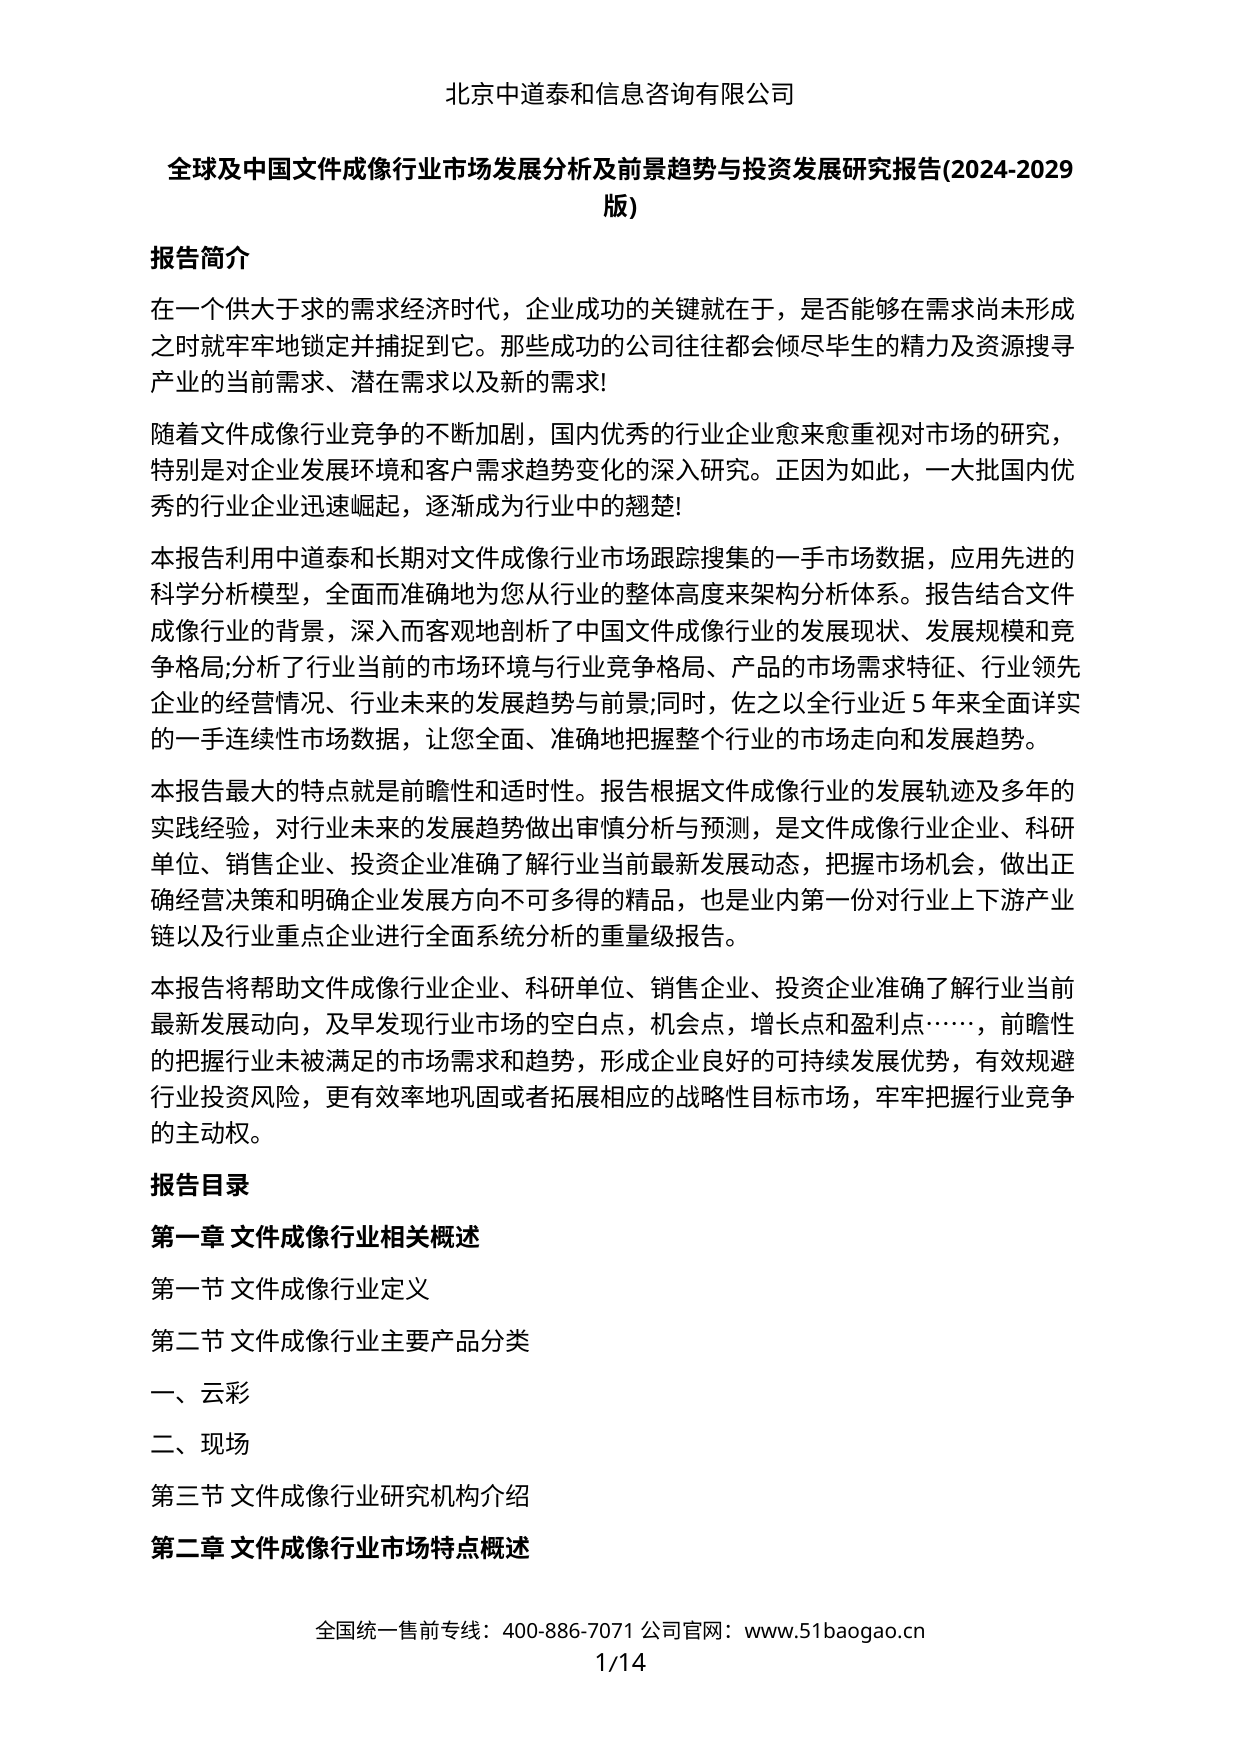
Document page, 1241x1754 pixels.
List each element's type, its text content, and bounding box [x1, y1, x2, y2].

text 报告目录 [150, 1166, 1090, 1202]
text 在一个供大于求的需求经济时代，企业成功的关键就在于，是否能够在需求尚未形成之时就牢牢地锁定并捕捉到它。那些成功的公司往往都会倾尽毕生的精力及资源搜寻产业的当前需求、潜在需求以及新的需求! [150, 290, 1090, 399]
text 全球及中国文件成像行业市场发展分析及前景趋势与投资发展研究报告(2024-2029版) [150, 150, 1090, 222]
text 一、云彩 [150, 1373, 1090, 1409]
text 随着文件成像行业竞争的不断加剧，国内优秀的行业企业愈来愈重视对市场的研究，特别是对企业发展环境和客户需求趋势变化的深入研究。正因为如此，一大批国内优秀的行业企业迅速崛起，逐渐成为行业中的翘楚! [150, 414, 1090, 523]
text 第二节 文件成像行业主要产品分类 [150, 1321, 1090, 1357]
text 本报告最大的特点就是前瞻性和适时性。报告根据文件成像行业的发展轨迹及多年的实践经验，对行业未来的发展趋势做出审慎分析与预测，是文件成像行业企业、科研单位、销售企业、投资企业准确了解行业当前最新发展动态，把握市场机会，做出正确经营决策和明确企业发展方向不可多得的精品，也是业内第一份对行业上下游产业链以及行业重点企业进行全面系统分析的重量级报告。 [150, 772, 1090, 953]
text 第二章 文件成像行业市场特点概述 [150, 1529, 1090, 1565]
text 报告简介 [150, 238, 1090, 274]
text 第三节 文件成像行业研究机构介绍 [150, 1477, 1090, 1513]
text 第一节 文件成像行业定义 [150, 1269, 1090, 1306]
text 第一章 文件成像行业相关概述 [150, 1217, 1090, 1254]
text 本报告利用中道泰和长期对文件成像行业市场跟踪搜集的一手市场数据，应用先进的科学分析模型，全面而准确地为您从行业的整体高度来架构分析体系。报告结合文件成像行业的背景，深入而客观地剖析了中国文件成像行业的发展现状、发展规模和竞争格局;分析了行业当前的市场环境与行业竞争格局、产品的市场需求特征、行业领先企业的经营情况、行业未来的发展趋势与前景;同时，佐之以全行业近5年来全面详实的一手连续性市场数据，让您全面、准确地把握整个行业的市场走向和发展趋势。 [150, 539, 1090, 756]
text 二、现场 [150, 1425, 1090, 1461]
text 本报告将帮助文件成像行业企业、科研单位、销售企业、投资企业准确了解行业当前最新发展动向，及早发现行业市场的空白点，机会点，增长点和盈利点……，前瞻性的把握行业未被满足的市场需求和趋势，形成企业良好的可持续发展优势，有效规避行业投资风险，更有效率地巩固或者拓展相应的战略性目标市场，牢牢把握行业竞争的主动权。 [150, 969, 1090, 1150]
